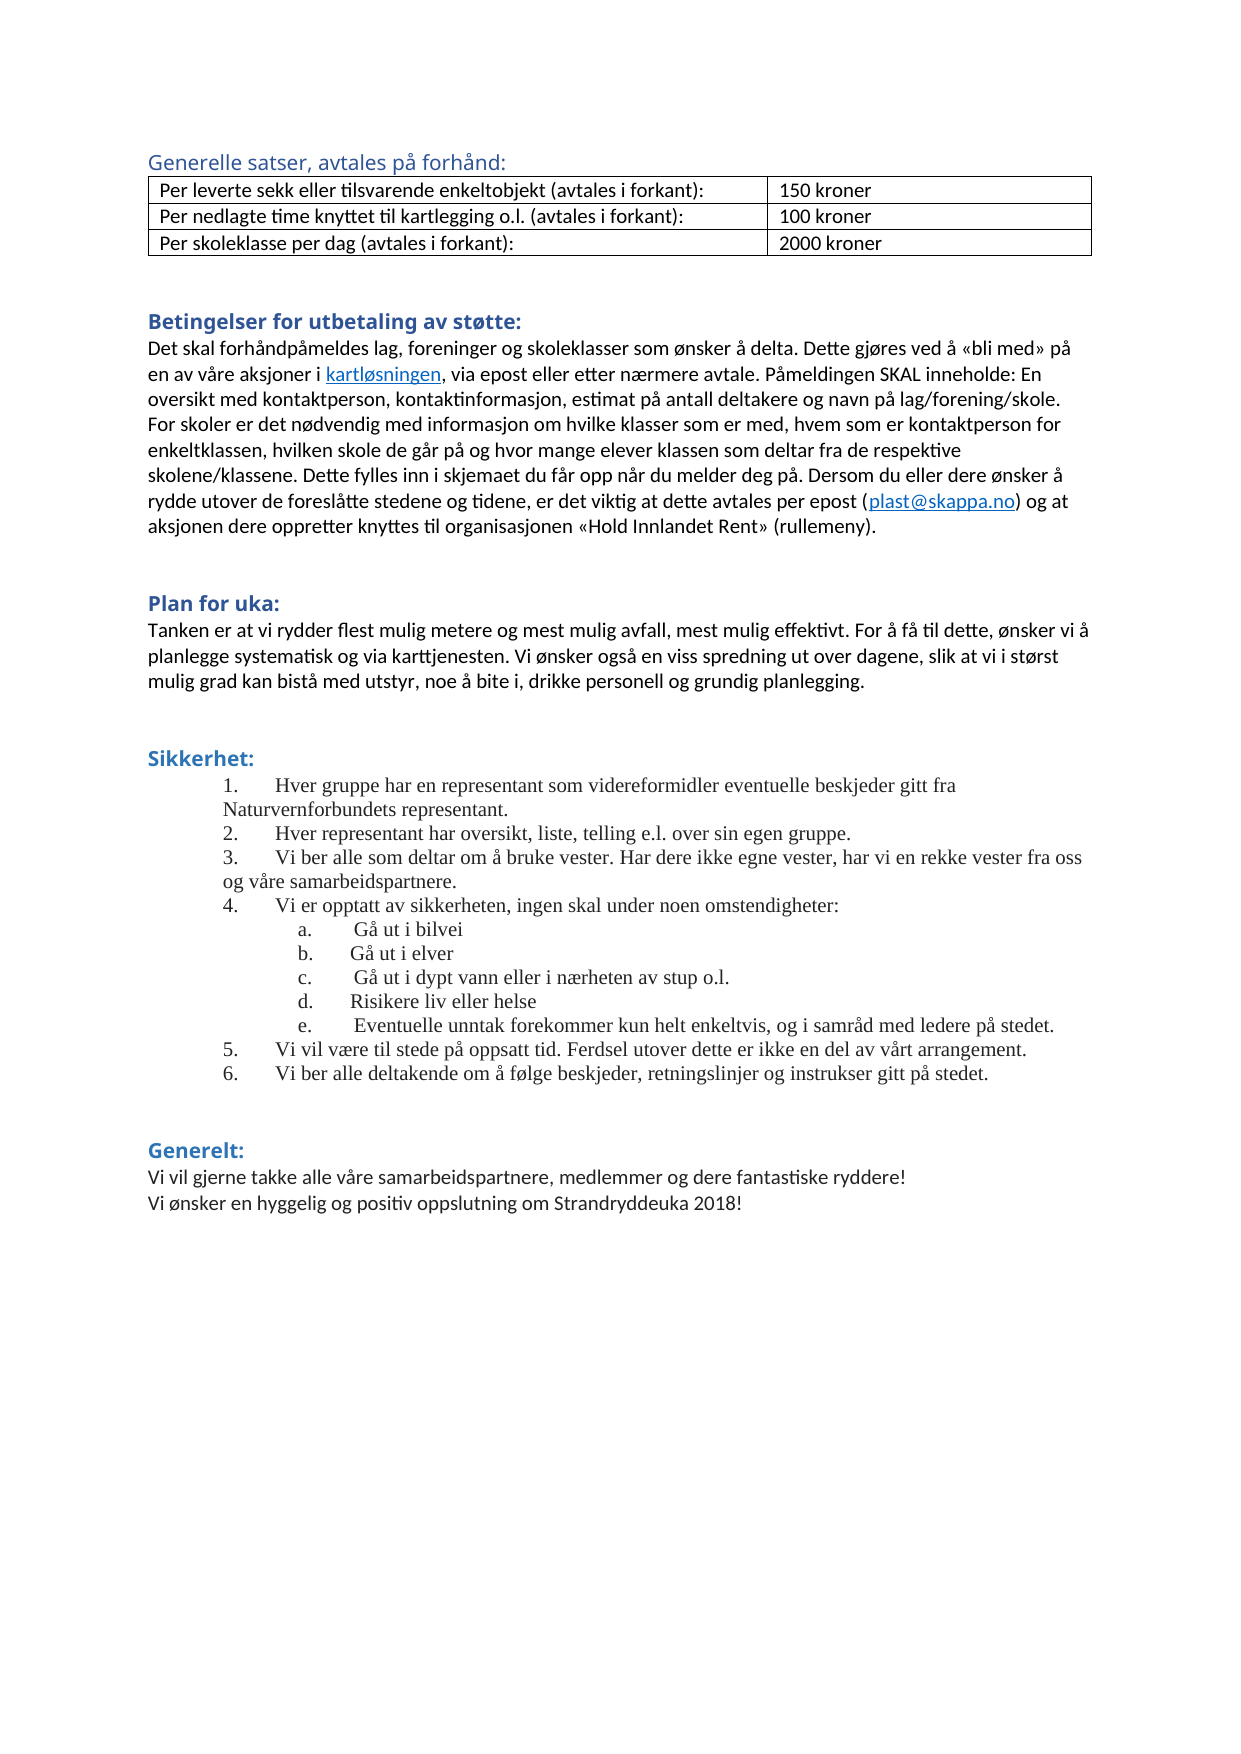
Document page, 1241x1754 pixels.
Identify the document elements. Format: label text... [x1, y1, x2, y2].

table_header 150 kroner [768, 177, 1091, 202]
list 6. Vi ber alle deltakende om å følge beskjeder, retningslinjer og instrukser gitt på stedet. [223, 1061, 1093, 1085]
table_cell Per nedlagte time knyttet til kartlegging o.l. (avtales i forkant): [149, 204, 767, 229]
list a. Gå ut i bilvei [298, 917, 1093, 941]
table_cell 2000 kroner [768, 230, 1091, 255]
text Tanken er at vi rydder flest mulig metere og mest mulig avfall, mest mulig effektivt. For å få til dette, ønsker vi å planlegge systematisk og via karttjenesten. Vi ønsker også en viss spredning ut over dagene, slik at vi i størst mulig grad kan bistå med utstyr, noe å bite i, drikke personell og grundig planlegging. [148, 617, 1093, 694]
table_header Per leverte sekk eller tilsvarende enkeltobjekt (avtales i forkant): [149, 177, 767, 202]
list 3. Vi ber alle som deltar om å bruke vester. Har dere ikke egne vester, har vi en rekke vester fra oss og våre samarbeidspartnere. [223, 845, 1093, 893]
subtitle Generelt: [148, 1136, 1093, 1164]
list e. Eventuelle unntak forekommer kun helt enkeltvis, og i samråd med ledere på stedet. [298, 1013, 1093, 1037]
table_cell Per skoleklasse per dag (avtales i forkant): [149, 230, 767, 255]
subtitle Generelle satser, avtales på forhånd: [148, 148, 1093, 176]
list 5. Vi vil være til stede på oppsatt tid. Ferdsel utover dette er ikke en del av vårt arrangement. [223, 1037, 1093, 1061]
list 1. Hver gruppe har en representant som videreformidler eventuelle beskjeder gitt fra Naturvernforbundets representant. [223, 773, 1093, 821]
subtitle Plan for uka: [148, 589, 1093, 617]
text Det skal forhåndpåmeldes lag, foreninger og skoleklasser som ønsker å delta. Dette gjøres ved å «bli med» på en av våre aksjoner i kartløsningen, via epost eller etter nærmere avtale. Påmeldingen SKAL inneholde: En oversikt med kontaktperson, kontaktinformasjon, estimat på antall deltakere og navn på lag/forening/skole. For skoler er det nødvendig med informasjon om hvilke klasser som er med, hvem som er kontaktperson for enkeltklassen, hvilken skole de går på og hvor mange elever klassen som deltar fra de respektive skolene/klassene. Dette fylles inn i skjemaet du får opp når du melder deg på. Dersom du eller dere ønsker å rydde utover de foreslåtte stedene og tidene, er det viktig at dette avtales per epost (plast@skappa.no) og at aksjonen dere oppretter knyttes til organisasjonen «Hold Innlandet Rent» (rullemeny). [148, 335, 1093, 539]
list 4. Vi er opptatt av sikkerheten, ingen skal under noen omstendigheter: [223, 893, 1093, 917]
list c. Gå ut i dypt vann eller i nærheten av stup o.l. [298, 965, 1093, 989]
list d. Risikere liv eller helse [298, 989, 1093, 1013]
subtitle Betingelser for utbetaling av støtte: [148, 307, 1093, 335]
table_cell 100 kroner [768, 204, 1091, 229]
subtitle Sikkerhet: [148, 744, 1093, 773]
text Vi ønsker en hyggelig og positiv oppslutning om Strandryddeuka 2018! [148, 1190, 1093, 1215]
list 2. Hver representant har oversikt, liste, telling e.l. over sin egen gruppe. [223, 821, 1093, 845]
text Vi vil gjerne takke alle våre samarbeidspartnere, medlemmer og dere fantastiske ryddere! [148, 1164, 1093, 1190]
list b. Gå ut i elver [298, 941, 1093, 965]
